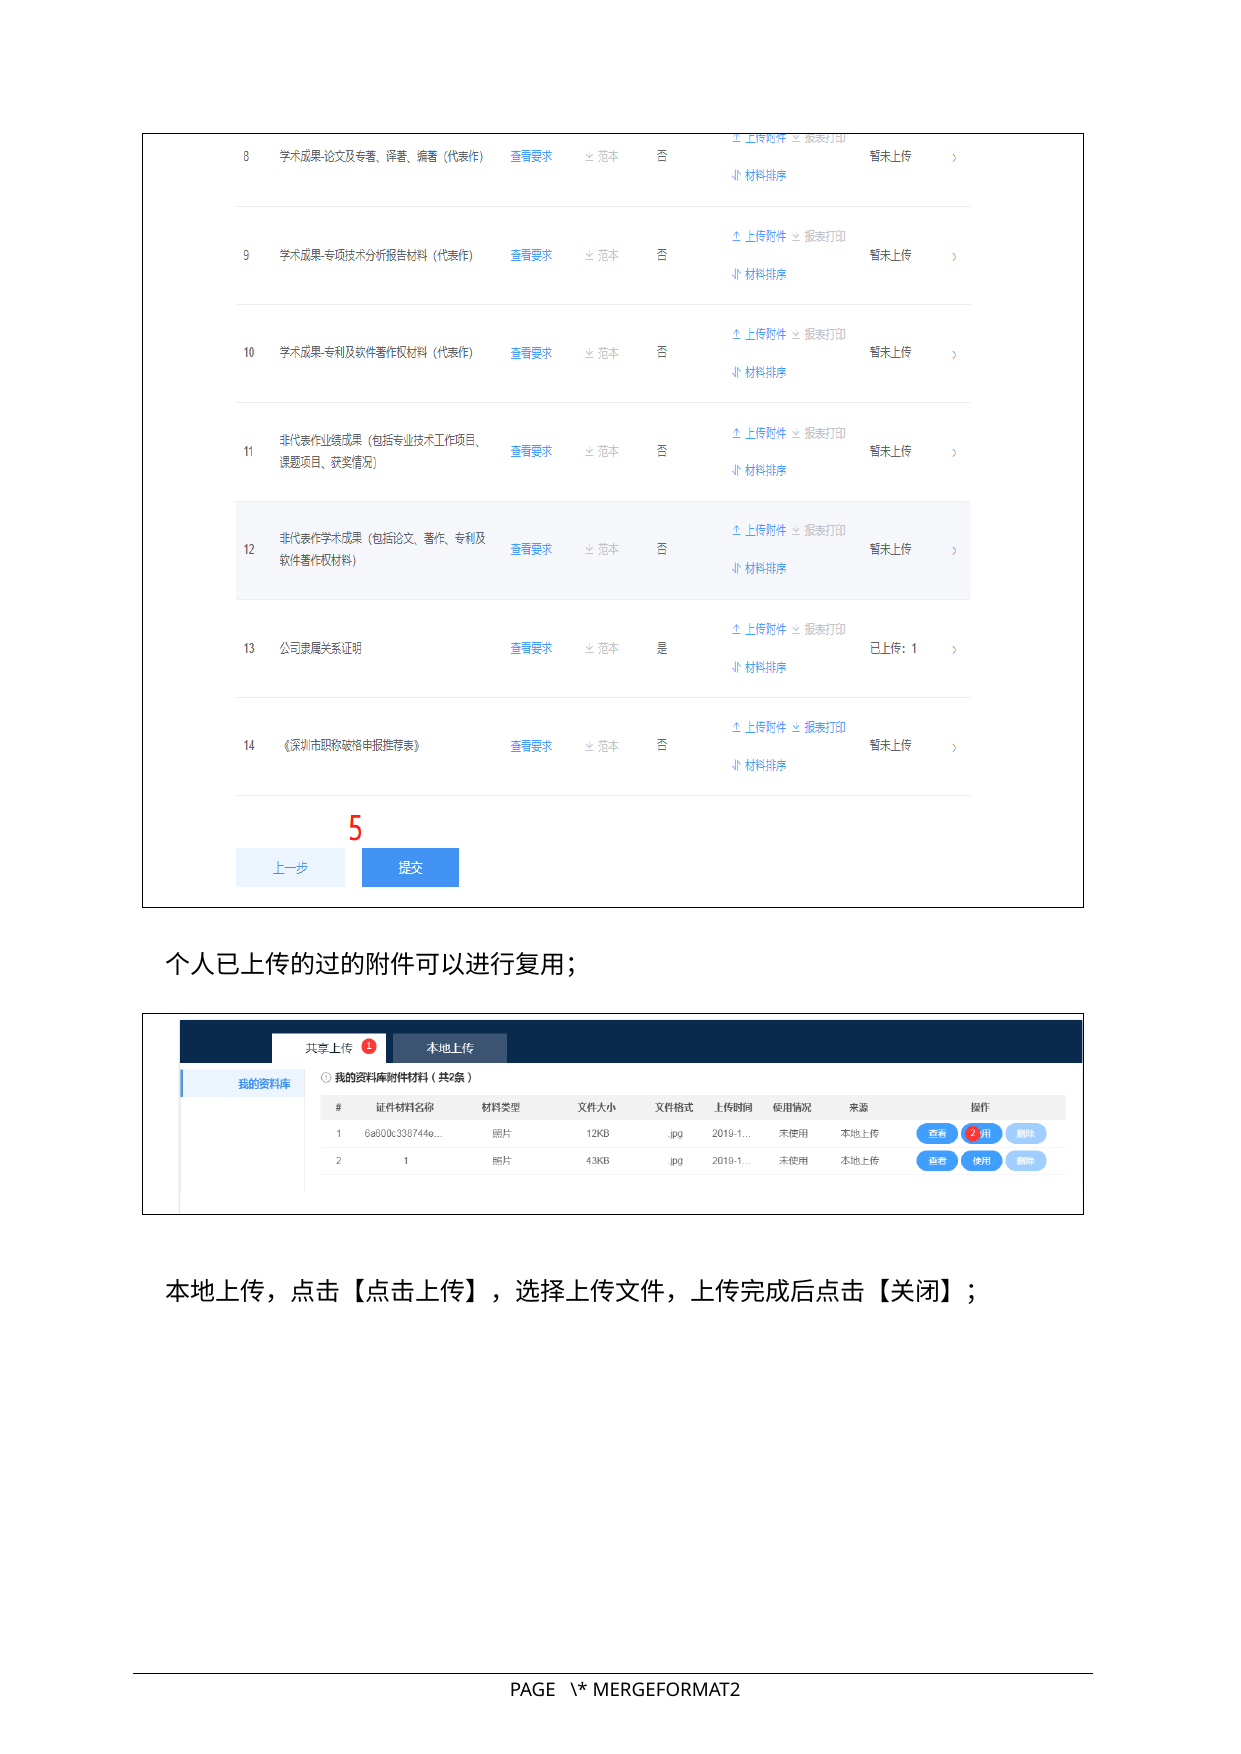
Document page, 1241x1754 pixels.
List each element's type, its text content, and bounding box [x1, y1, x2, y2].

list 个人已上传的过的附件可以进行复用； [133, 930, 1093, 995]
picture [143, 1014, 1083, 1214]
picture [143, 134, 1083, 907]
list 本地上传，点击【点击上传】，选择上传文件，上传完成后点击【关闭】； [133, 1257, 1093, 1322]
